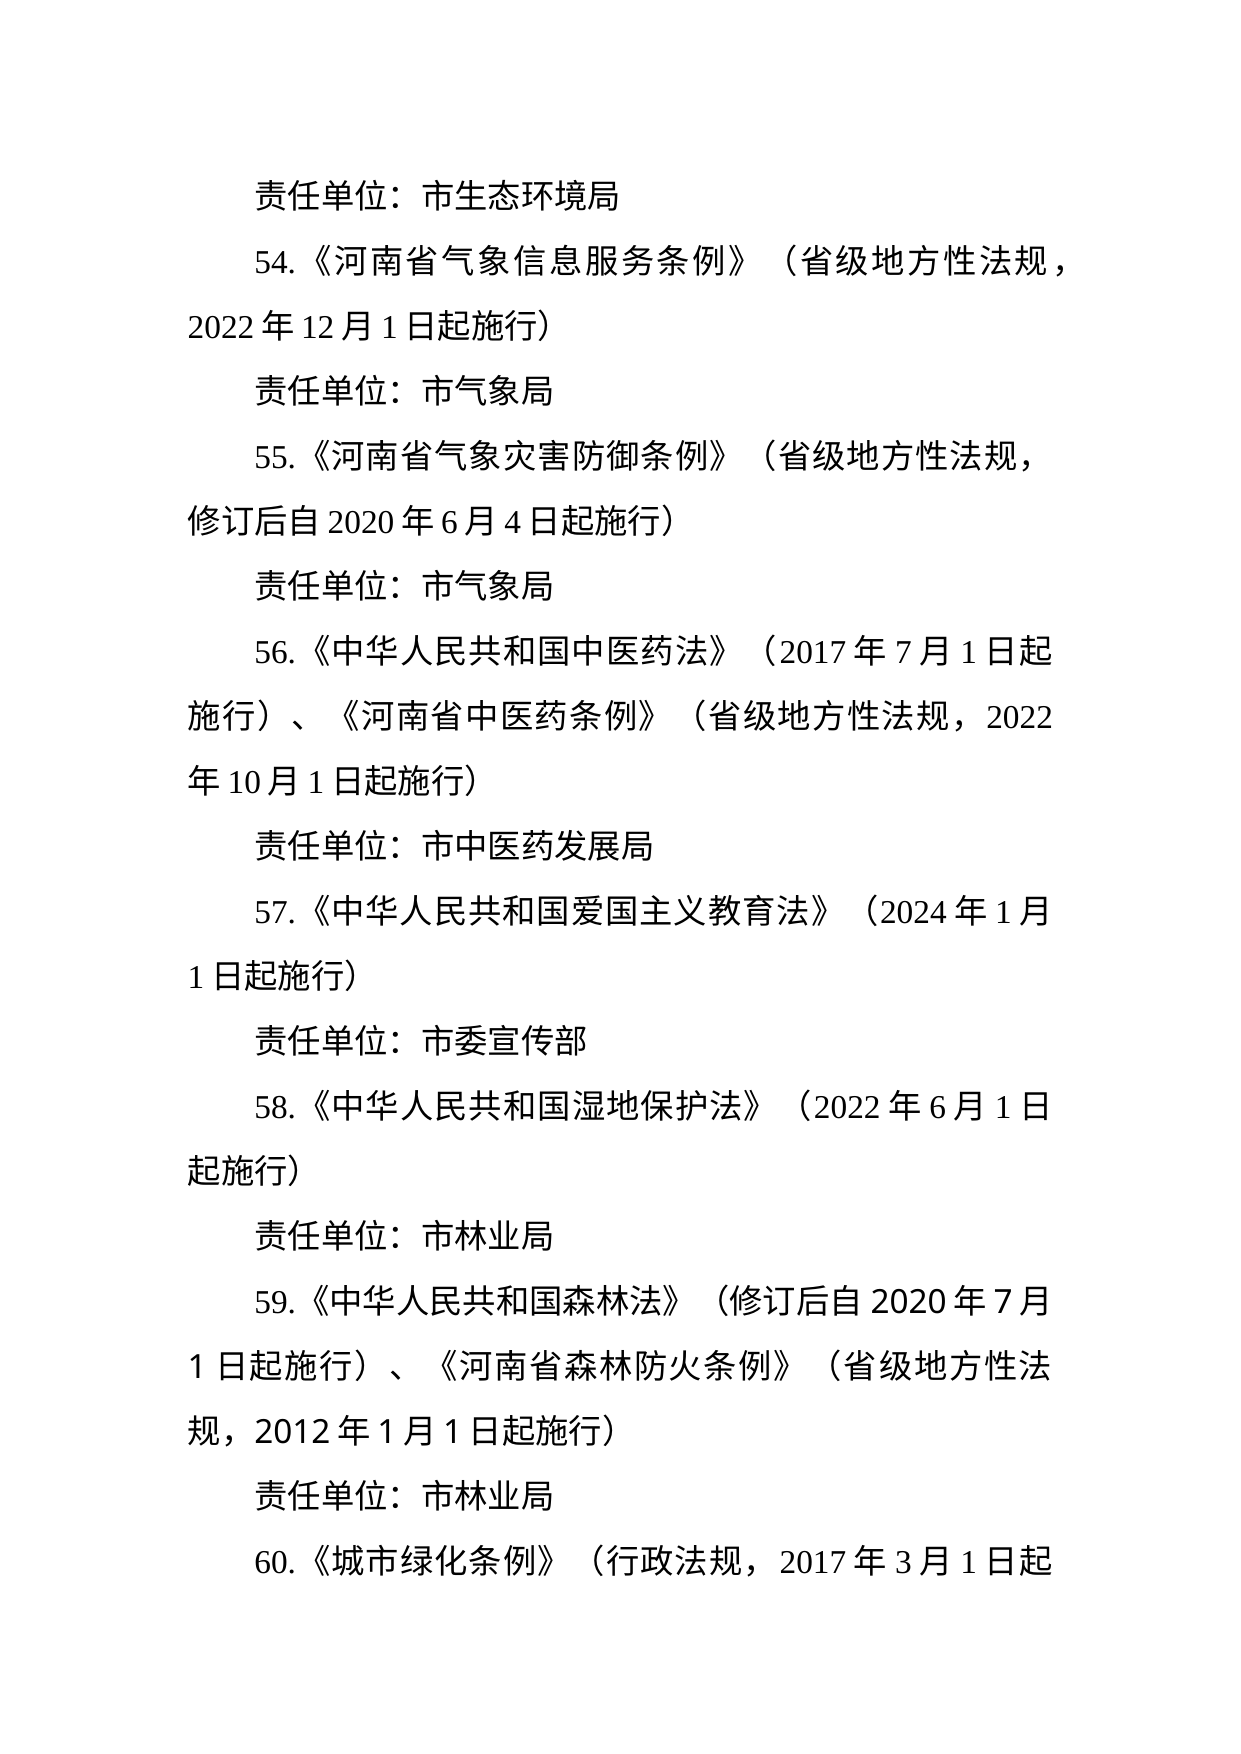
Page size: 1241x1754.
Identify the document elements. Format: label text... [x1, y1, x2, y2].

text 责任单位：市生态环境局 [187, 162, 1053, 227]
text 56.《中华人民共和国中医药法》（2017年7月1日起施行）、《河南省中医药条例》（省级地方性法规，2022年10月1日起施行） [187, 617, 1053, 812]
text 责任单位：市中医药发展局 [187, 812, 1053, 877]
list 59.《中华人民共和国森林法》（修订后自2020年7月1日起施行）、《河南省森林防火条例》（省级地方性法规，2012年1月1日起施行） [187, 1267, 1053, 1462]
text 57.《中华人民共和国爱国主义教育法》（2024年1月1日起施行） [187, 877, 1053, 1007]
text 55.《河南省气象灾害防御条例》（省级地方性法规，修订后自2020年6月4日起施行） [187, 422, 1053, 552]
text 责任单位：市林业局 [187, 1462, 1053, 1527]
text 责任单位：市气象局 [187, 552, 1053, 617]
text 责任单位：市气象局 [187, 357, 1053, 422]
text 58.《中华人民共和国湿地保护法》（2022年6月1日起施行） [187, 1072, 1053, 1202]
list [187, 1527, 1053, 1592]
text 责任单位：市林业局 [187, 1202, 1053, 1267]
text 54.《河南省气象信息服务条例》（省级地方性法规，2022年12月1日起施行） [187, 227, 1053, 357]
text 责任单位：市委宣传部 [187, 1007, 1053, 1072]
